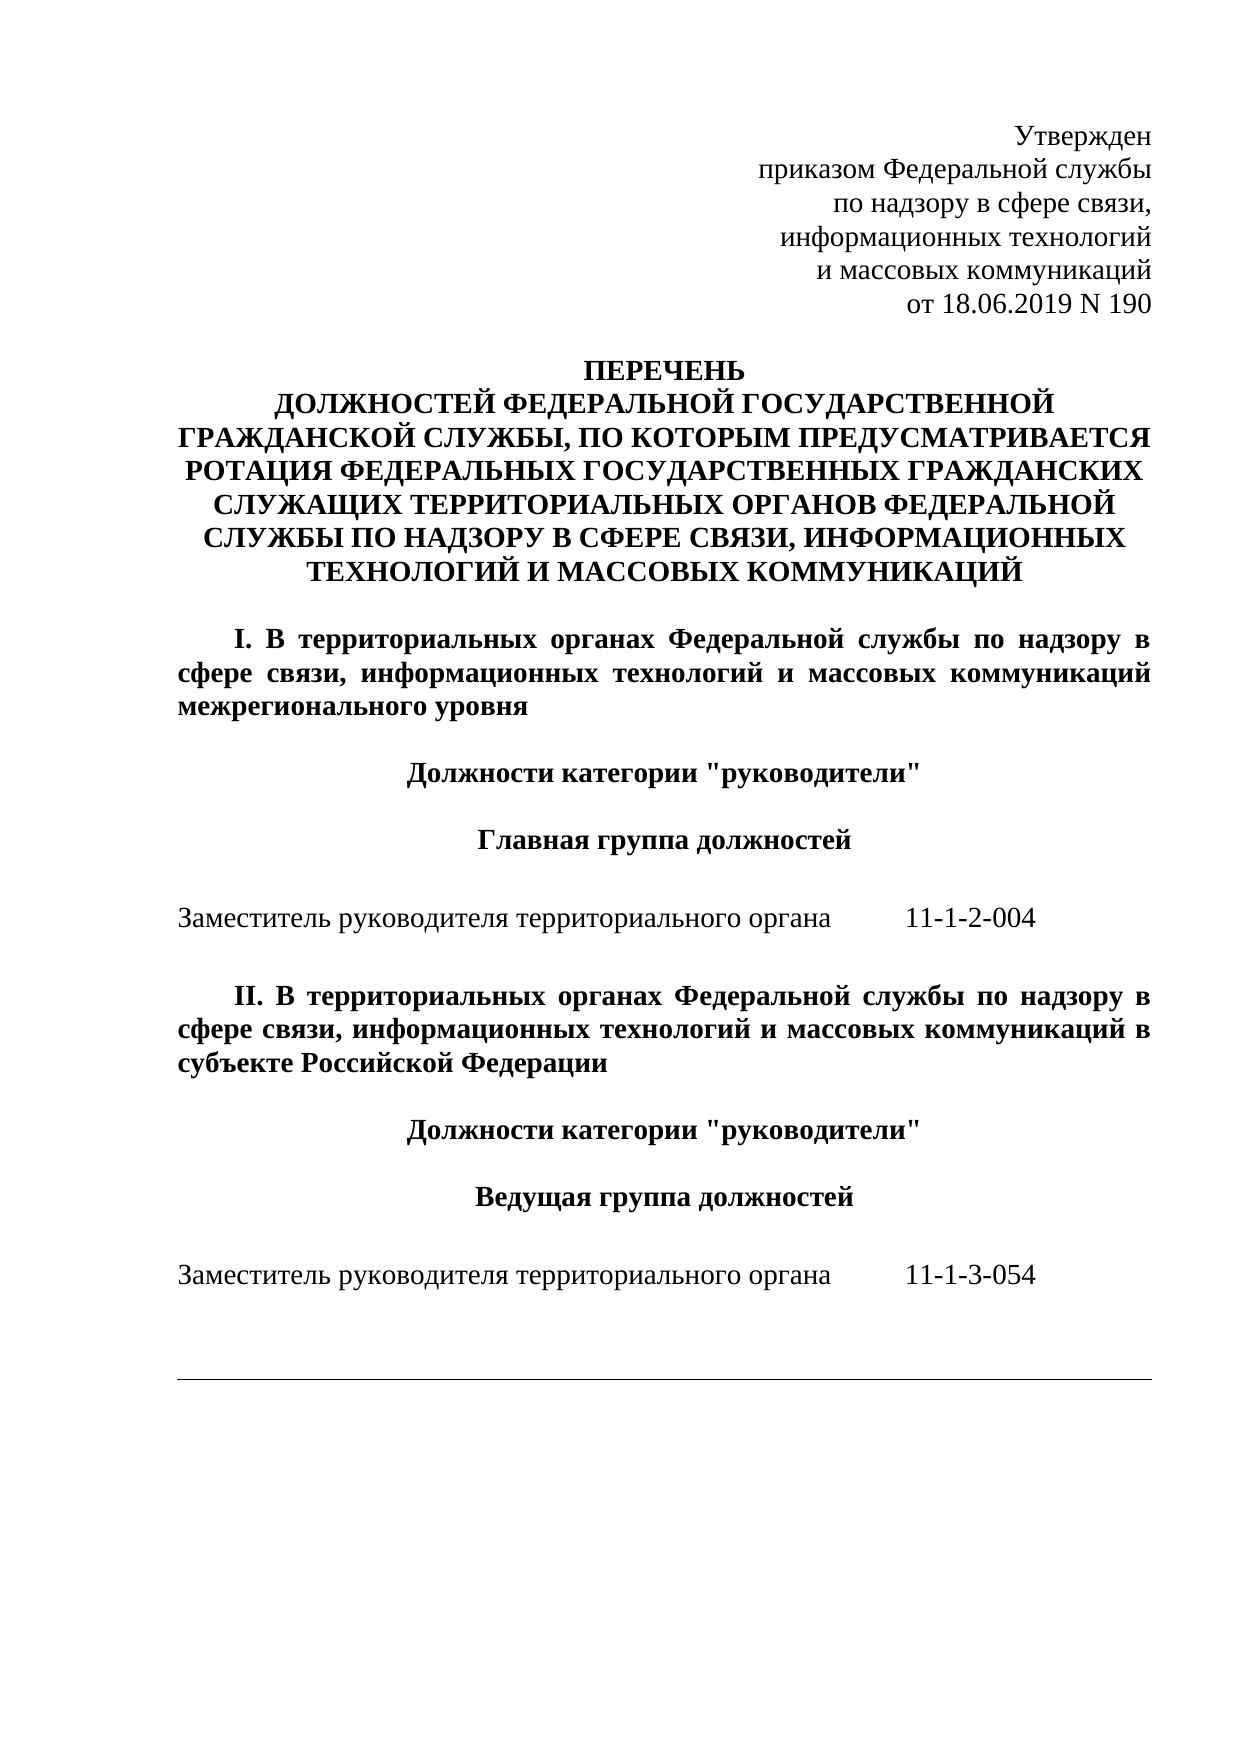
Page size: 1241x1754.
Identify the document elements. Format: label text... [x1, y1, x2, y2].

text Утвержден [177, 118, 1152, 152]
text от 18.06.2019 N 190 [177, 286, 1152, 319]
title II. В территориальных органах Федеральной службы по надзору в сфере связи, информационных технологий и массовых коммуникаций в субъекте Российской Федерации [177, 978, 1152, 1078]
table_header Заместитель руководителя территориального органа [171, 890, 898, 944]
title Должности категории "руководители" [177, 1112, 1152, 1146]
table_header Заместитель руководителя территориального органа [171, 1246, 898, 1301]
text по надзору в сфере связи, [177, 185, 1152, 219]
title Главная группа должностей [177, 822, 1152, 856]
text приказом Федеральной службы [177, 152, 1152, 185]
title I. В территориальных органах Федеральной службы по надзору в сфере связи, информационных технологий и массовых коммуникаций межрегионального уровня [177, 621, 1152, 722]
title Должности категории "руководители" [177, 755, 1152, 789]
title Ведущая группа должностей [177, 1179, 1152, 1213]
text информационных технологий [177, 219, 1152, 252]
table_header 11-1-3-054 [898, 1246, 1116, 1301]
table_header 11-1-2-004 [898, 890, 1116, 944]
title ДОЛЖНОСТЕЙ ФЕДЕРАЛЬНОЙ ГОСУДАРСТВЕННОЙ ГРАЖДАНСКОЙ СЛУЖБЫ, ПО КОТОРЫМ ПРЕДУСМАТРИВАЕТСЯ РОТАЦИЯ ФЕДЕРАЛЬНЫХ ГОСУДАРСТВЕННЫХ ГРАЖДАНСКИХ СЛУЖАЩИХ ТЕРРИТОРИАЛЬНЫХ ОРГАНОВ ФЕДЕРАЛЬНОЙ СЛУЖБЫ ПО НАДЗОРУ В СФЕРЕ СВЯЗИ, ИНФОРМАЦИОННЫХ ТЕХНОЛОГИЙ И МАССОВЫХ КОММУНИКАЦИЙ [177, 386, 1152, 588]
title ПЕРЕЧЕНЬ [177, 353, 1152, 386]
text и массовых коммуникаций [177, 252, 1152, 286]
